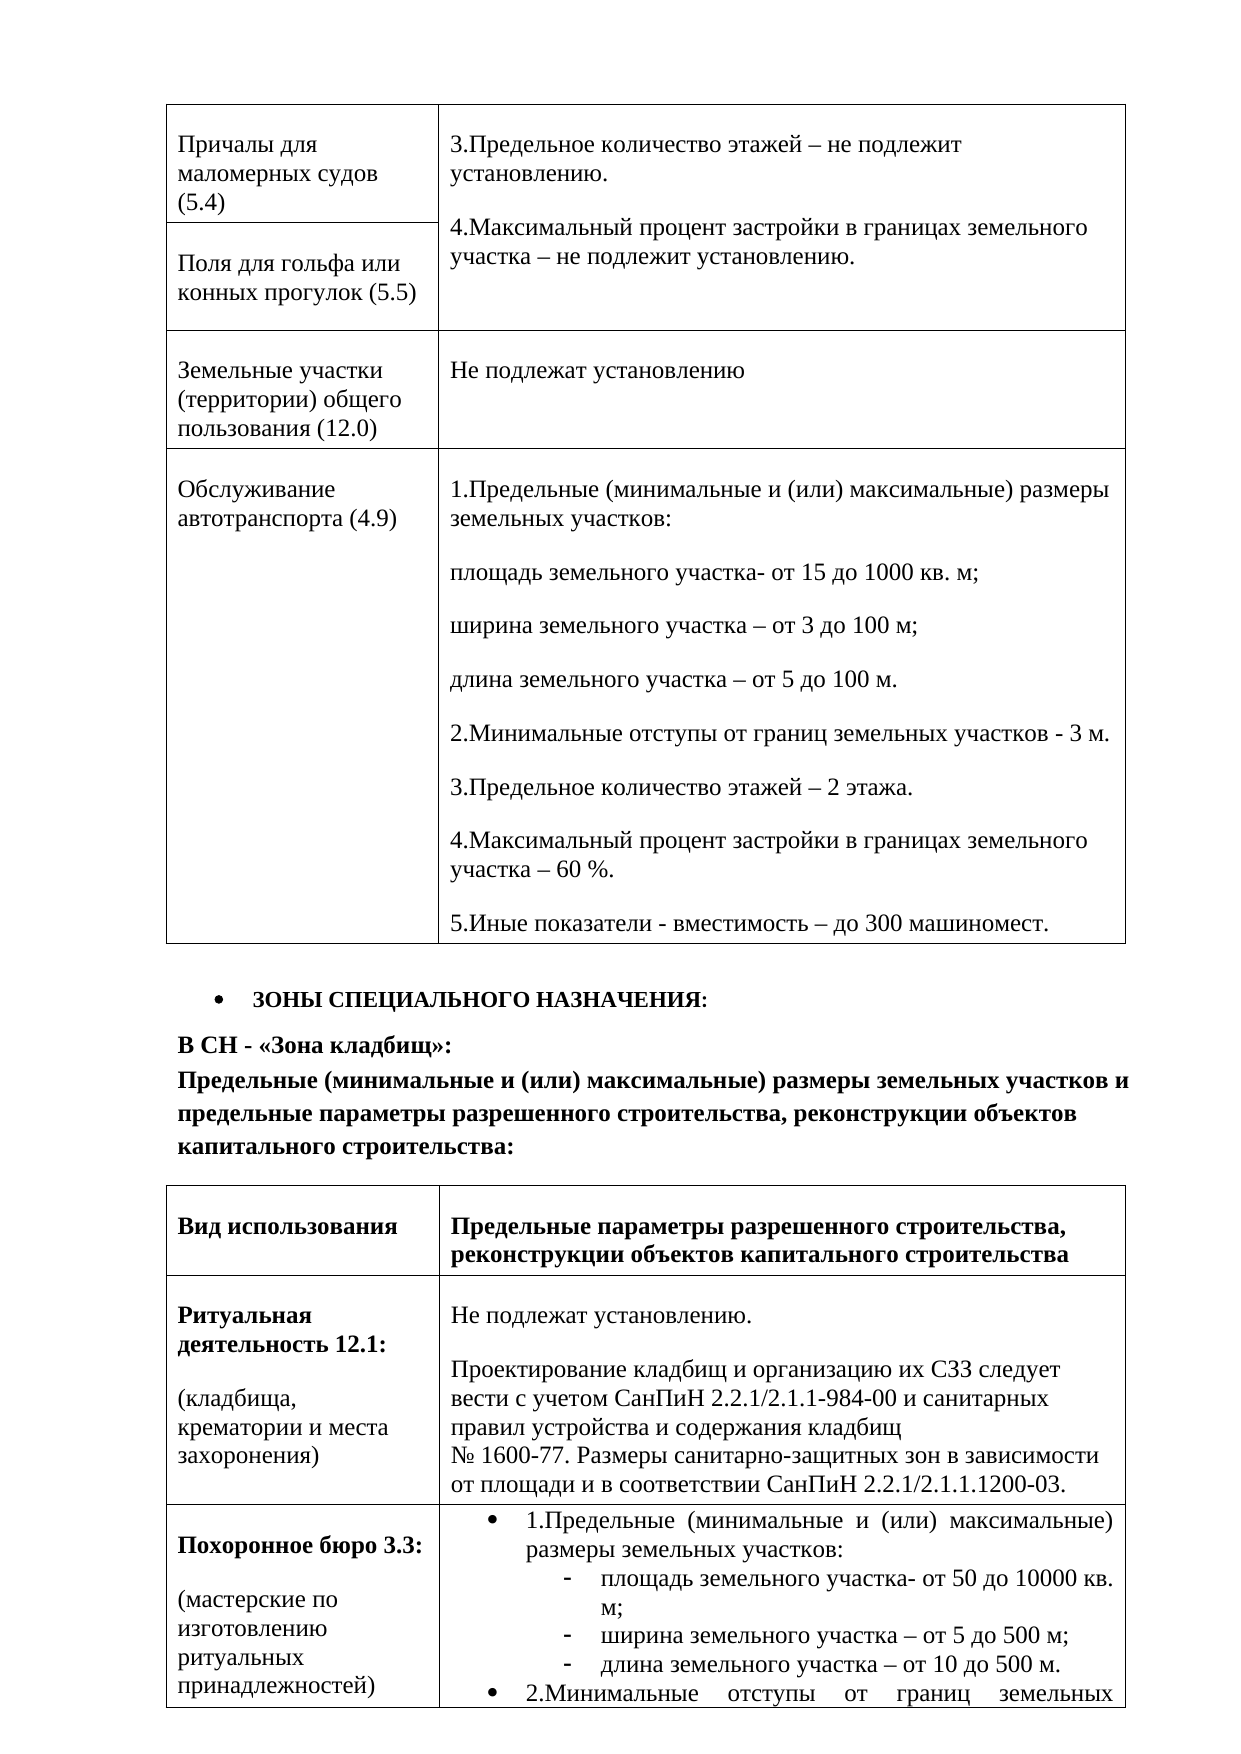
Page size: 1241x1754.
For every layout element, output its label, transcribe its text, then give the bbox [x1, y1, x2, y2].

table_header Предельные параметры разрешенного строительства, реконструкции объектов капитального строительства [440, 1186, 1125, 1274]
table_cell Обслуживание автотранспорта (4.9) [167, 449, 438, 943]
table_header Вид использования [167, 1186, 439, 1274]
table_cell Не подлежат установлению [439, 331, 1125, 448]
table_cell Причалы для маломерных судов (5.4) [167, 105, 438, 222]
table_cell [167, 1505, 439, 1707]
text В СН - «Зона кладбищ»: [177, 1030, 1152, 1058]
table_cell 1.Предельные (минимальные и (или) максимальные) размеры земельных участков: площадь земельного участка- от 15 до 1000 кв. м; ширина земельного участка – от 3 до 100 м; длина земельного участка – от 5 до 100 м. 2.Минимальные отступы от границ земельных участков - 3 м. 3.Предельное количество этажей – 2 этажа. 4.Максимальный процент застройки в границах земельного участка – 60 %. 5.Иные показатели - вместимость – до 300 машиномест. [439, 449, 1125, 943]
table_cell Земельные участки (территории) общего пользования (12.0) [167, 331, 438, 448]
table_cell Поля для гольфа или конных прогулок (5.5) [167, 223, 438, 329]
list ЗОНЫ СПЕЦИАЛЬНОГО НАЗНАЧЕНИЯ: [215, 985, 1152, 1013]
table_cell Не подлежат установлению. Проектирование кладбищ и организацию их СЗЗ следует вести с учетом СанПиН 2.2.1/2.1.1-984-00 и санитарных правил устройства и содержания кладбищ № 1600-77. Размеры санитарно-защитных зон в зависимости от площади и в соответствии СанПиН 2.2.1/2.1.1.1200-03. [440, 1276, 1125, 1504]
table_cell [440, 1505, 1125, 1707]
list Предельные (минимальные и (или) максимальные) размеры земельных участков и предельные параметры разрешенного строительства, реконструкции объектов капитального строительства: [177, 1065, 1152, 1159]
table_cell Ритуальная деятельность 12.1: (кладбища, крематории и места захоронения) [167, 1276, 439, 1504]
